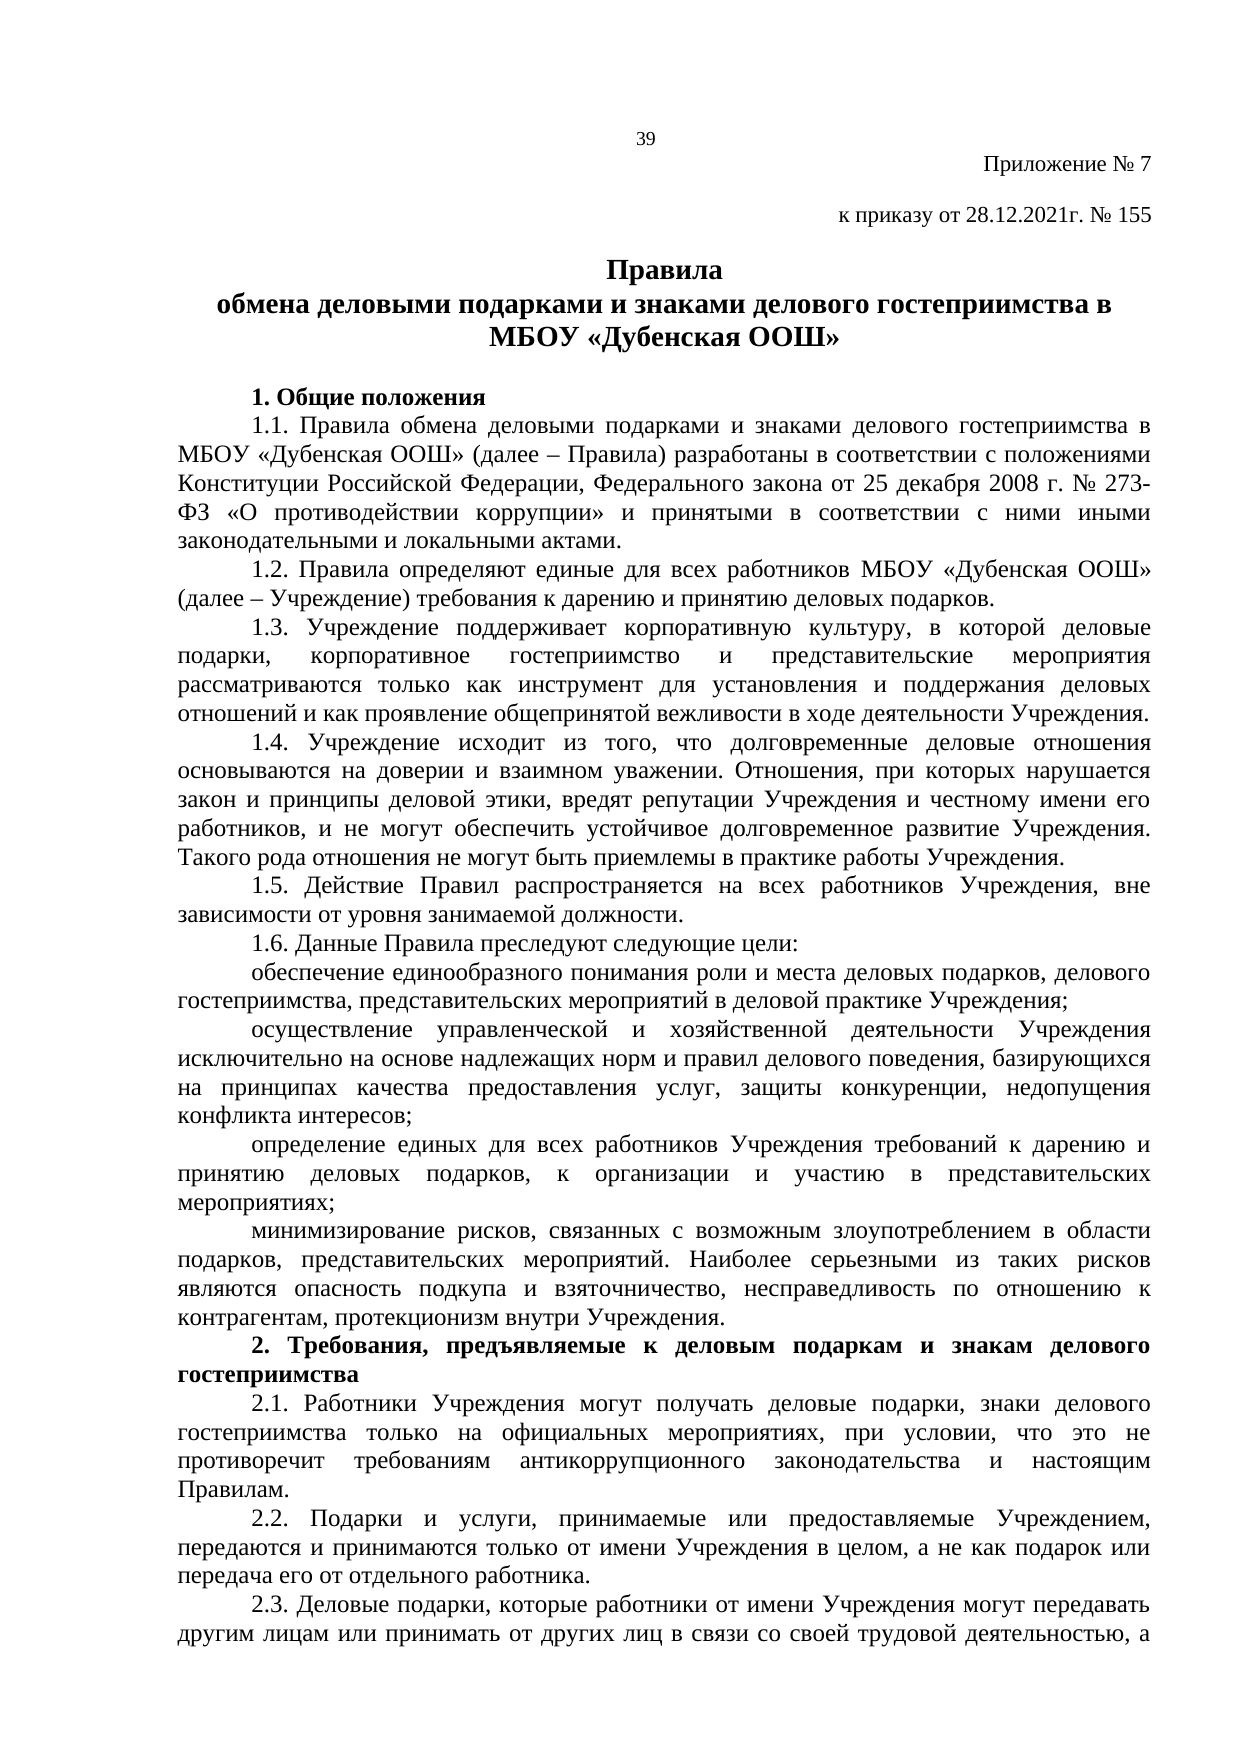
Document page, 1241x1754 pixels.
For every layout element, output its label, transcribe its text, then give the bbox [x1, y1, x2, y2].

text 1.4. Учреждение исходит из того, что долговременные деловые отношения основываются на доверии и взаимном уважении. Отношения, при которых нарушается закон и принципы деловой этики, вредят репутации Учреждения и честному имени его работников, и не могут обеспечить устойчивое долговременное развитие Учреждения. Такого рода отношения не могут быть приемлемы в практике работы Учреждения. [177, 727, 1152, 871]
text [177, 1589, 1152, 1647]
text обмена деловыми подарками и знаками делового гостеприимства в МБОУ «Дубенская ООШ» [177, 286, 1152, 353]
text 1.6. Данные Правила преследуют следующие цели: [177, 928, 1152, 957]
text осуществление управленческой и хозяйственной деятельности Учреждения исключительно на основе надлежащих норм и правил делового поведения, базирующихся на принципах качества предоставления услуг, защиты конкуренции, недопущения конфликта интересов; [177, 1014, 1152, 1129]
text 2. Требования, предъявляемые к деловым подаркам и знакам делового гостеприимства [177, 1331, 1152, 1388]
text 1.2. Правила определяют единые для всех работников МБОУ «Дубенская ООШ» (далее – Учреждение) требования к дарению и принятию деловых подарков. [177, 554, 1152, 612]
text обеспечение единообразного понимания роли и места деловых подарков, делового гостеприимства, представительских мероприятий в деловой практике Учреждения; [177, 957, 1152, 1014]
text к приказу от 28.12.2021г. № 155 [177, 201, 1152, 228]
text 1. Общие положения [177, 382, 1152, 411]
text минимизирование рисков, связанных с возможным злоупотреблением в области подарков, представительских мероприятий. Наиболее серьезными из таких рисков являются опасность подкупа и взяточничество, несправедливость по отношению к контрагентам, протекционизм внутри Учреждения. [177, 1216, 1152, 1331]
text 1.3. Учреждение поддерживает корпоративную культуру, в которой деловые подарки, корпоративное гостеприимство и представительские мероприятия рассматриваются только как инструмент для установления и поддержания деловых отношений и как проявление общепринятой вежливости в ходе деятельности Учреждения. [177, 612, 1152, 727]
text 1.1. Правила обмена деловыми подарками и знаками делового гостеприимства в МБОУ «Дубенская ООШ» (далее – Правила) разработаны в соответствии с положениями Конституции Российской Федерации, Федерального закона от 25 декабря 2008 г. № 273-ФЗ «О противодействии коррупции» и принятыми в соответствии с ними иными законодательными и локальными актами. [177, 411, 1152, 554]
text Правила [177, 252, 1152, 286]
text Приложение № 7 [177, 150, 1152, 177]
text определение единых для всех работников Учреждения требований к дарению и принятию деловых подарков, к организации и участию в представительских мероприятиях; [177, 1129, 1152, 1216]
text 2.1. Работники Учреждения могут получать деловые подарки, знаки делового гостеприимства только на официальных мероприятиях, при условии, что это не противоречит требованиям антикоррупционного законодательства и настоящим Правилам. [177, 1388, 1152, 1503]
text 1.5. Действие Правил распространяется на всех работников Учреждения, вне зависимости от уровня занимаемой должности. [177, 871, 1152, 928]
text 2.2. Подарки и услуги, принимаемые или предоставляемые Учреждением, передаются и принимаются только от имени Учреждения в целом, а не как подарок или передача его от отдельного работника. [177, 1503, 1152, 1589]
